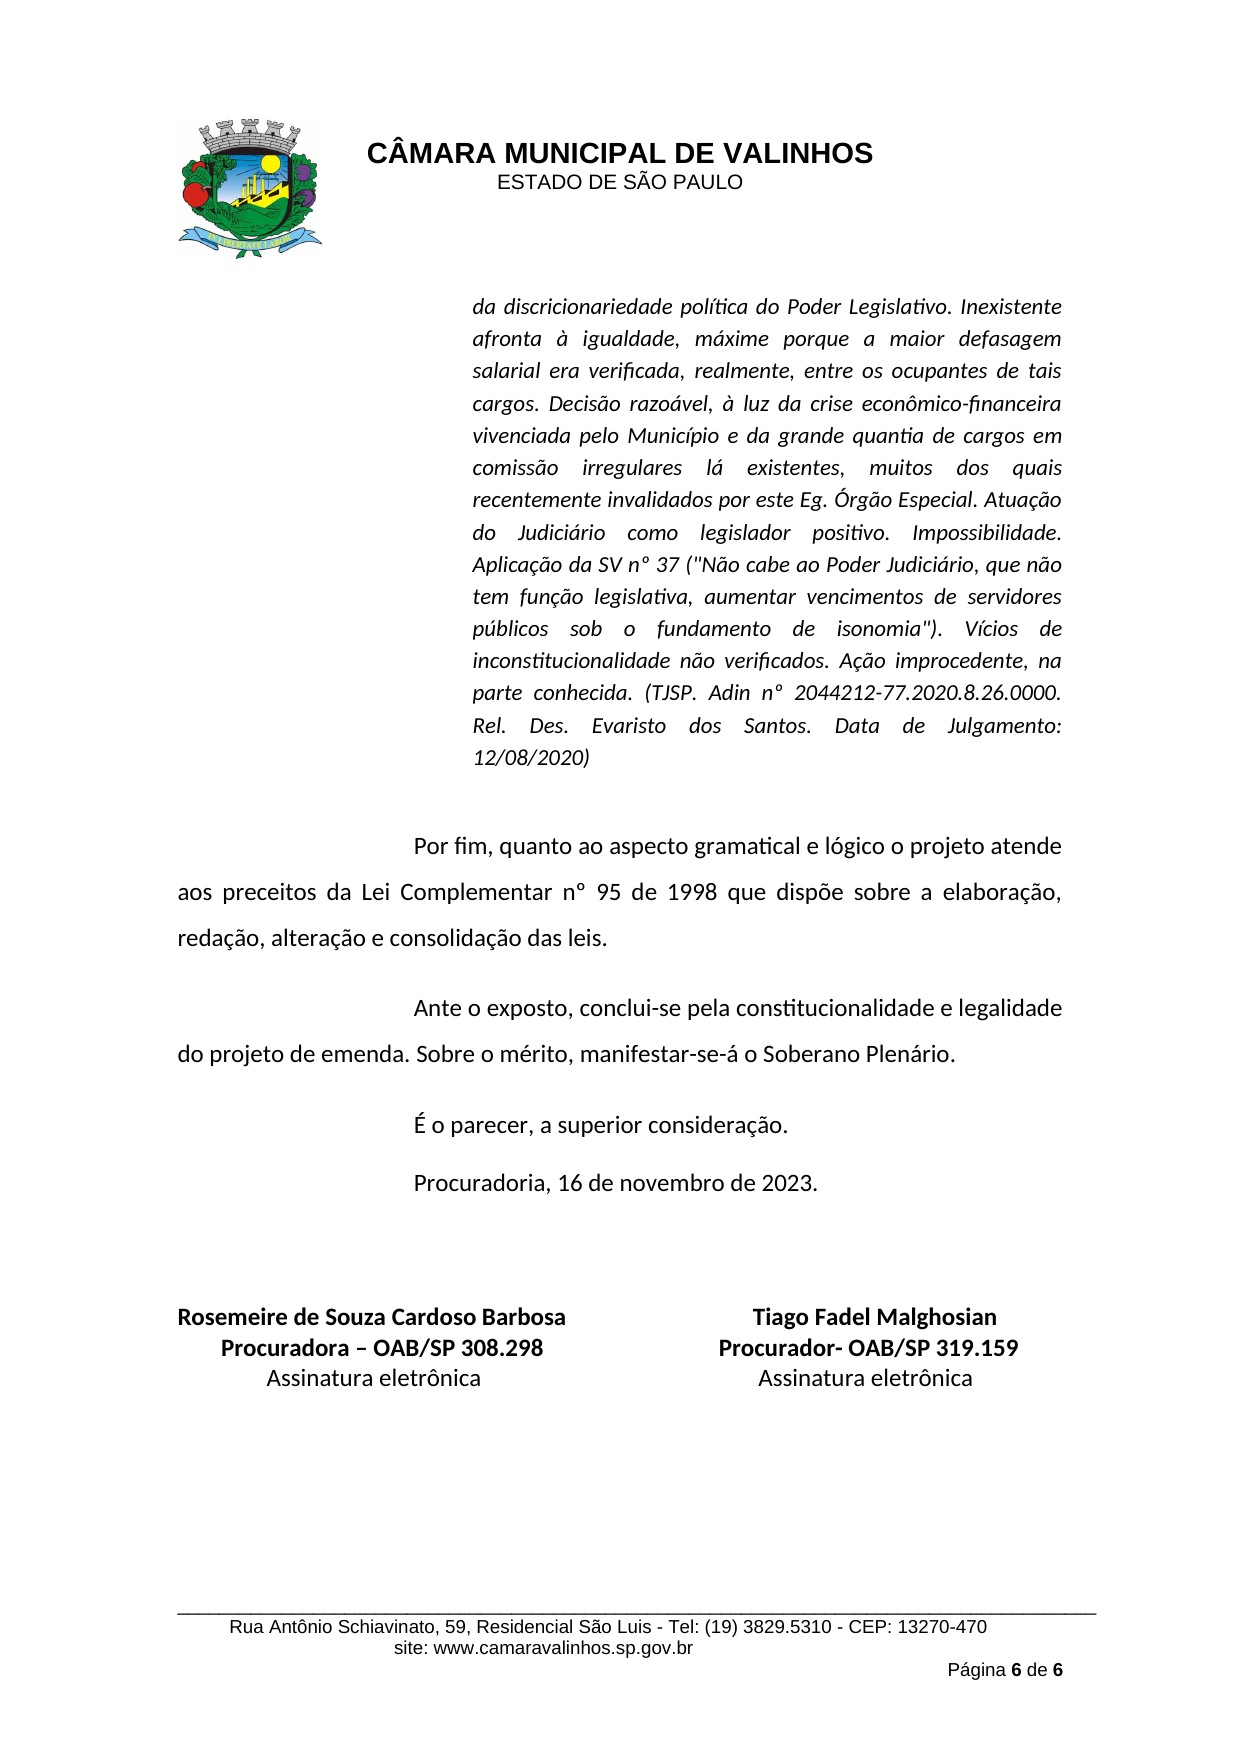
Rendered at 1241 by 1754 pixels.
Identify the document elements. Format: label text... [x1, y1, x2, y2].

text Ante o exposto, conclui-se pela constitucionalidade e legalidade do projeto de emenda. Sobre o mérito, manifestar-se-á o Soberano Plenário. [177, 992, 1063, 1069]
text É o parecer, a superior consideração. [177, 1109, 1063, 1139]
text Procuradora – OAB/SP 308.298 Procurador- OAB/SP 319.159 [177, 1332, 1063, 1363]
text Rosemeire de Souza Cardoso Barbosa Tiago Fadel Malghosian [177, 1302, 1063, 1332]
text Assinatura eletrônica Assinatura eletrônica [177, 1363, 1063, 1393]
text Por fim, quanto ao aspecto gramatical e lógico o projeto atende aos preceitos da Lei Complementar nº 95 de 1998 que dispõe sobre a elaboração, redação, alteração e consolidação das leis. [177, 830, 1063, 952]
picture [178, 119, 323, 259]
text Procuradoria, 16 de novembro de 2023. [177, 1167, 1063, 1198]
